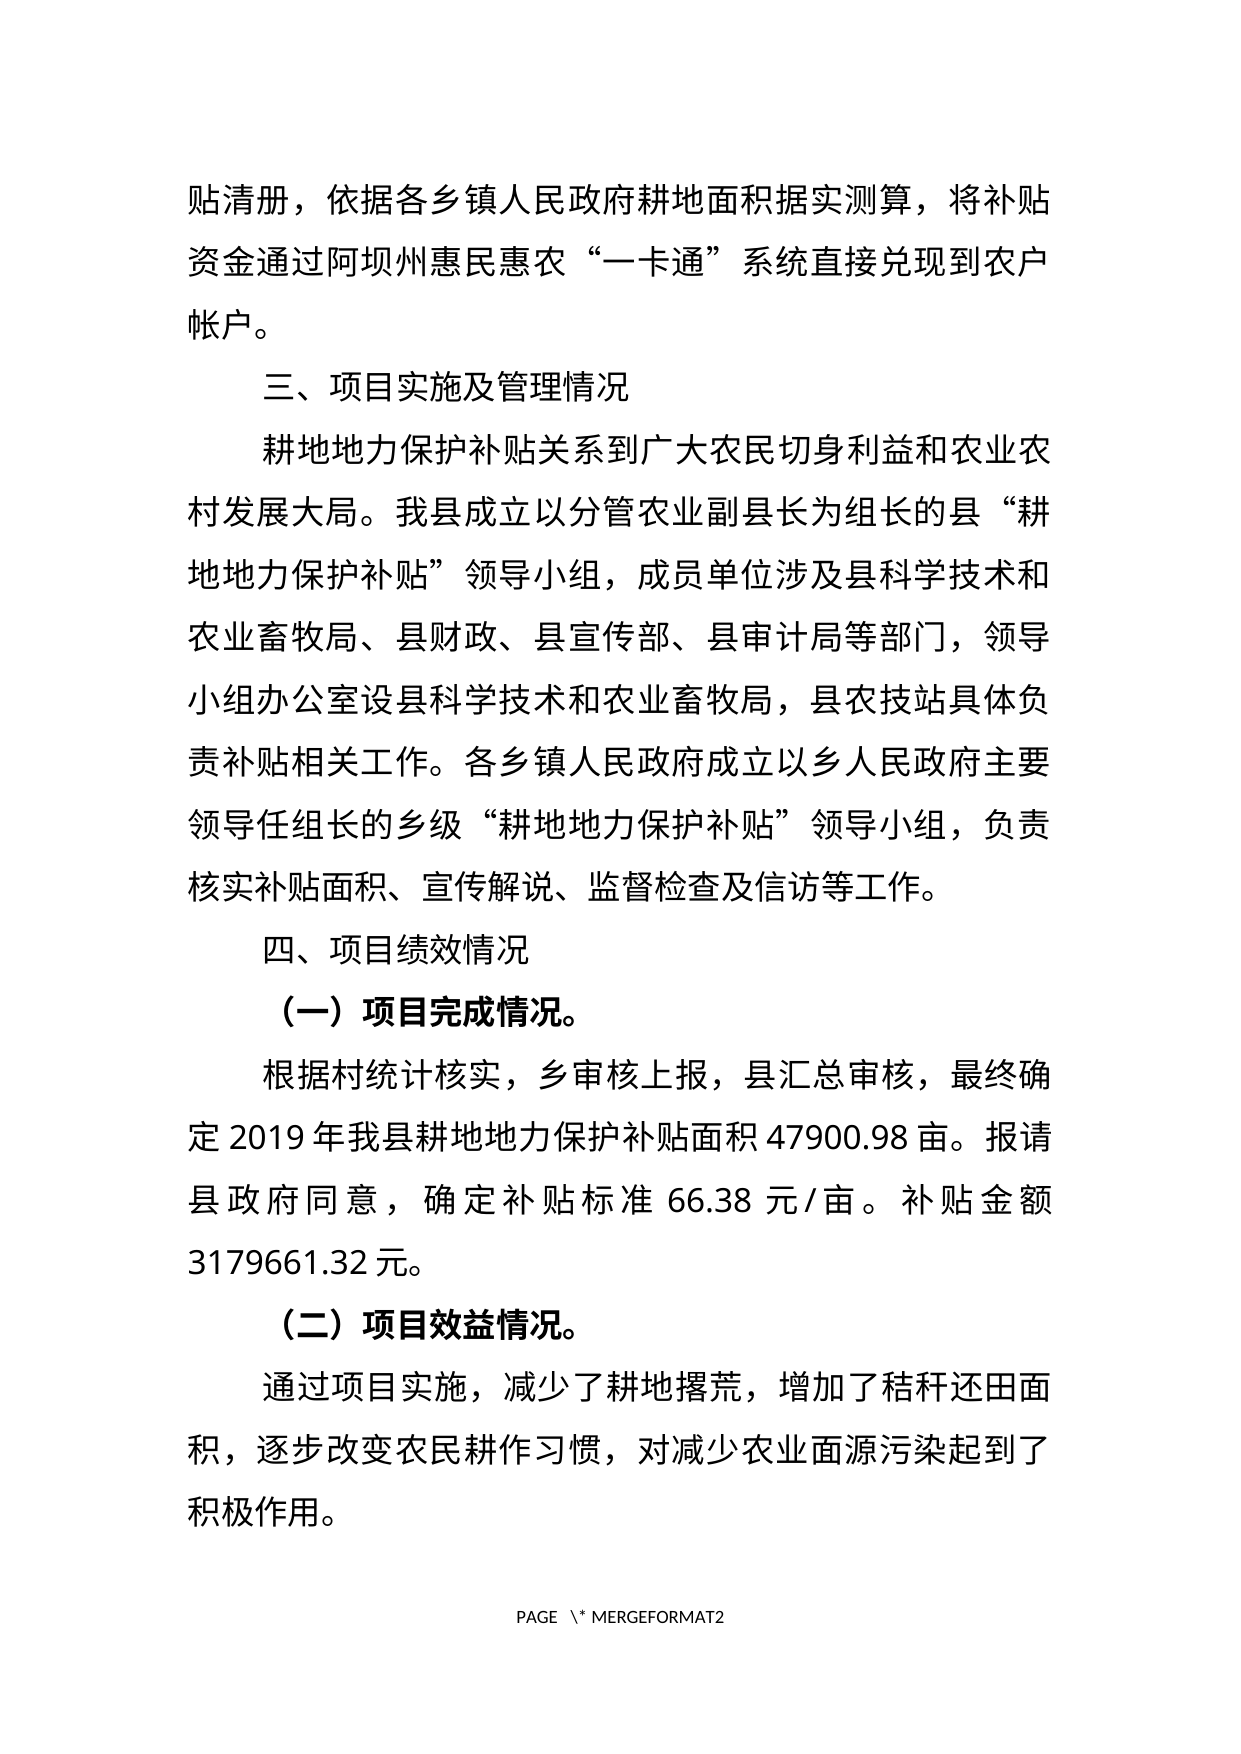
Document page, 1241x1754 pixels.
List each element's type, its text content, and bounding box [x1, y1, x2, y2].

text 四、项目绩效情况 [187, 912, 1053, 974]
text （二）项目效益情况。 [187, 1287, 1053, 1349]
text 通过项目实施，减少了耕地撂荒，增加了秸秆还田面积，逐步改变农民耕作习惯，对减少农业面源污染起到了积极作用。 [187, 1349, 1053, 1537]
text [187, 162, 1053, 349]
text 三、项目实施及管理情况 [187, 349, 1053, 412]
text 耕地地力保护补贴关系到广大农民切身利益和农业农村发展大局。我县成立以分管农业副县长为组长的县“耕地地力保护补贴”领导小组，成员单位涉及县科学技术和农业畜牧局、县财政、县宣传部、县审计局等部门，领导小组办公室设县科学技术和农业畜牧局，县农技站具体负责补贴相关工作。各乡镇人民政府成立以乡人民政府主要领导任组长的乡级“耕地地力保护补贴”领导小组，负责核实补贴面积、宣传解说、监督检查及信访等工作。 [187, 412, 1053, 912]
text 根据村统计核实，乡审核上报，县汇总审核，最终确定2019年我县耕地地力保护补贴面积47900.98亩。报请县政府同意，确定补贴标准66.38元/亩。补贴金额3179661.32元。 [187, 1037, 1053, 1287]
text （一）项目完成情况。 [187, 974, 1053, 1037]
